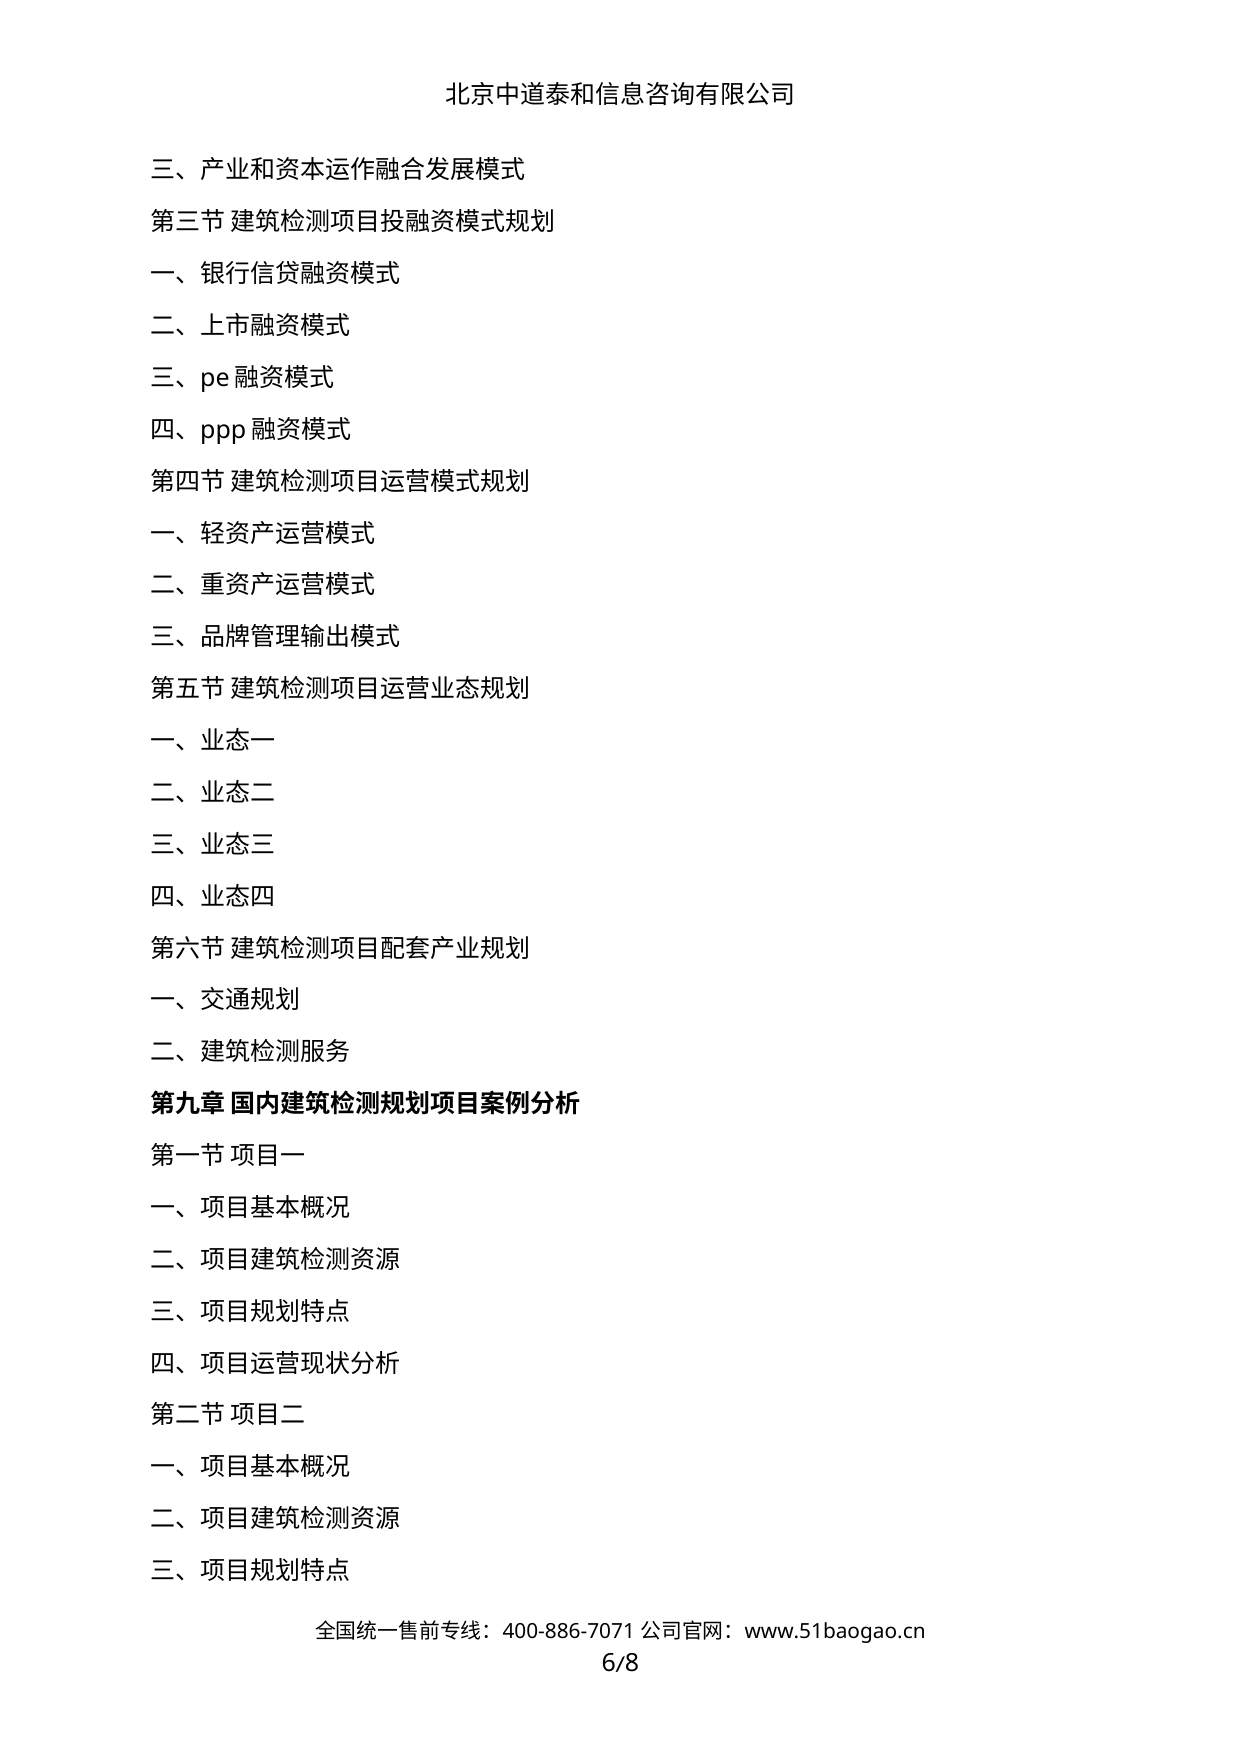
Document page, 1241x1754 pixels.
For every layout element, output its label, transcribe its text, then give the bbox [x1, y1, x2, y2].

text 一、业态一 [150, 721, 1090, 757]
text 一、银行信贷融资模式 [150, 254, 1090, 290]
text 四、业态四 [150, 876, 1090, 912]
text 二、项目建筑检测资源 [150, 1239, 1090, 1276]
text 一、交通规划 [150, 980, 1090, 1016]
text 第五节 建筑检测项目运营业态规划 [150, 669, 1090, 705]
text 三、产业和资本运作融合发展模式 [150, 150, 1090, 186]
text 第六节 建筑检测项目配套产业规划 [150, 928, 1090, 964]
text 三、pe融资模式 [150, 357, 1090, 394]
text 第四节 建筑检测项目运营模式规划 [150, 461, 1090, 497]
text 三、项目规划特点 [150, 1291, 1090, 1327]
text 一、项目基本概况 [150, 1447, 1090, 1483]
text 二、建筑检测服务 [150, 1032, 1090, 1068]
text 二、业态二 [150, 772, 1090, 809]
text 一、项目基本概况 [150, 1187, 1090, 1224]
text 第二节 项目二 [150, 1395, 1090, 1431]
text 三、项目规划特点 [150, 1551, 1090, 1587]
text 四、ppp融资模式 [150, 409, 1090, 446]
text 二、项目建筑检测资源 [150, 1499, 1090, 1535]
text 第三节 建筑检测项目投融资模式规划 [150, 202, 1090, 238]
text 三、业态三 [150, 824, 1090, 861]
text 二、上市融资模式 [150, 306, 1090, 342]
text 一、轻资产运营模式 [150, 513, 1090, 549]
text 二、重资产运营模式 [150, 565, 1090, 601]
text 第九章 国内建筑检测规划项目案例分析 [150, 1084, 1090, 1120]
text 第一节 项目一 [150, 1136, 1090, 1172]
text 四、项目运营现状分析 [150, 1343, 1090, 1379]
text 三、品牌管理输出模式 [150, 617, 1090, 653]
